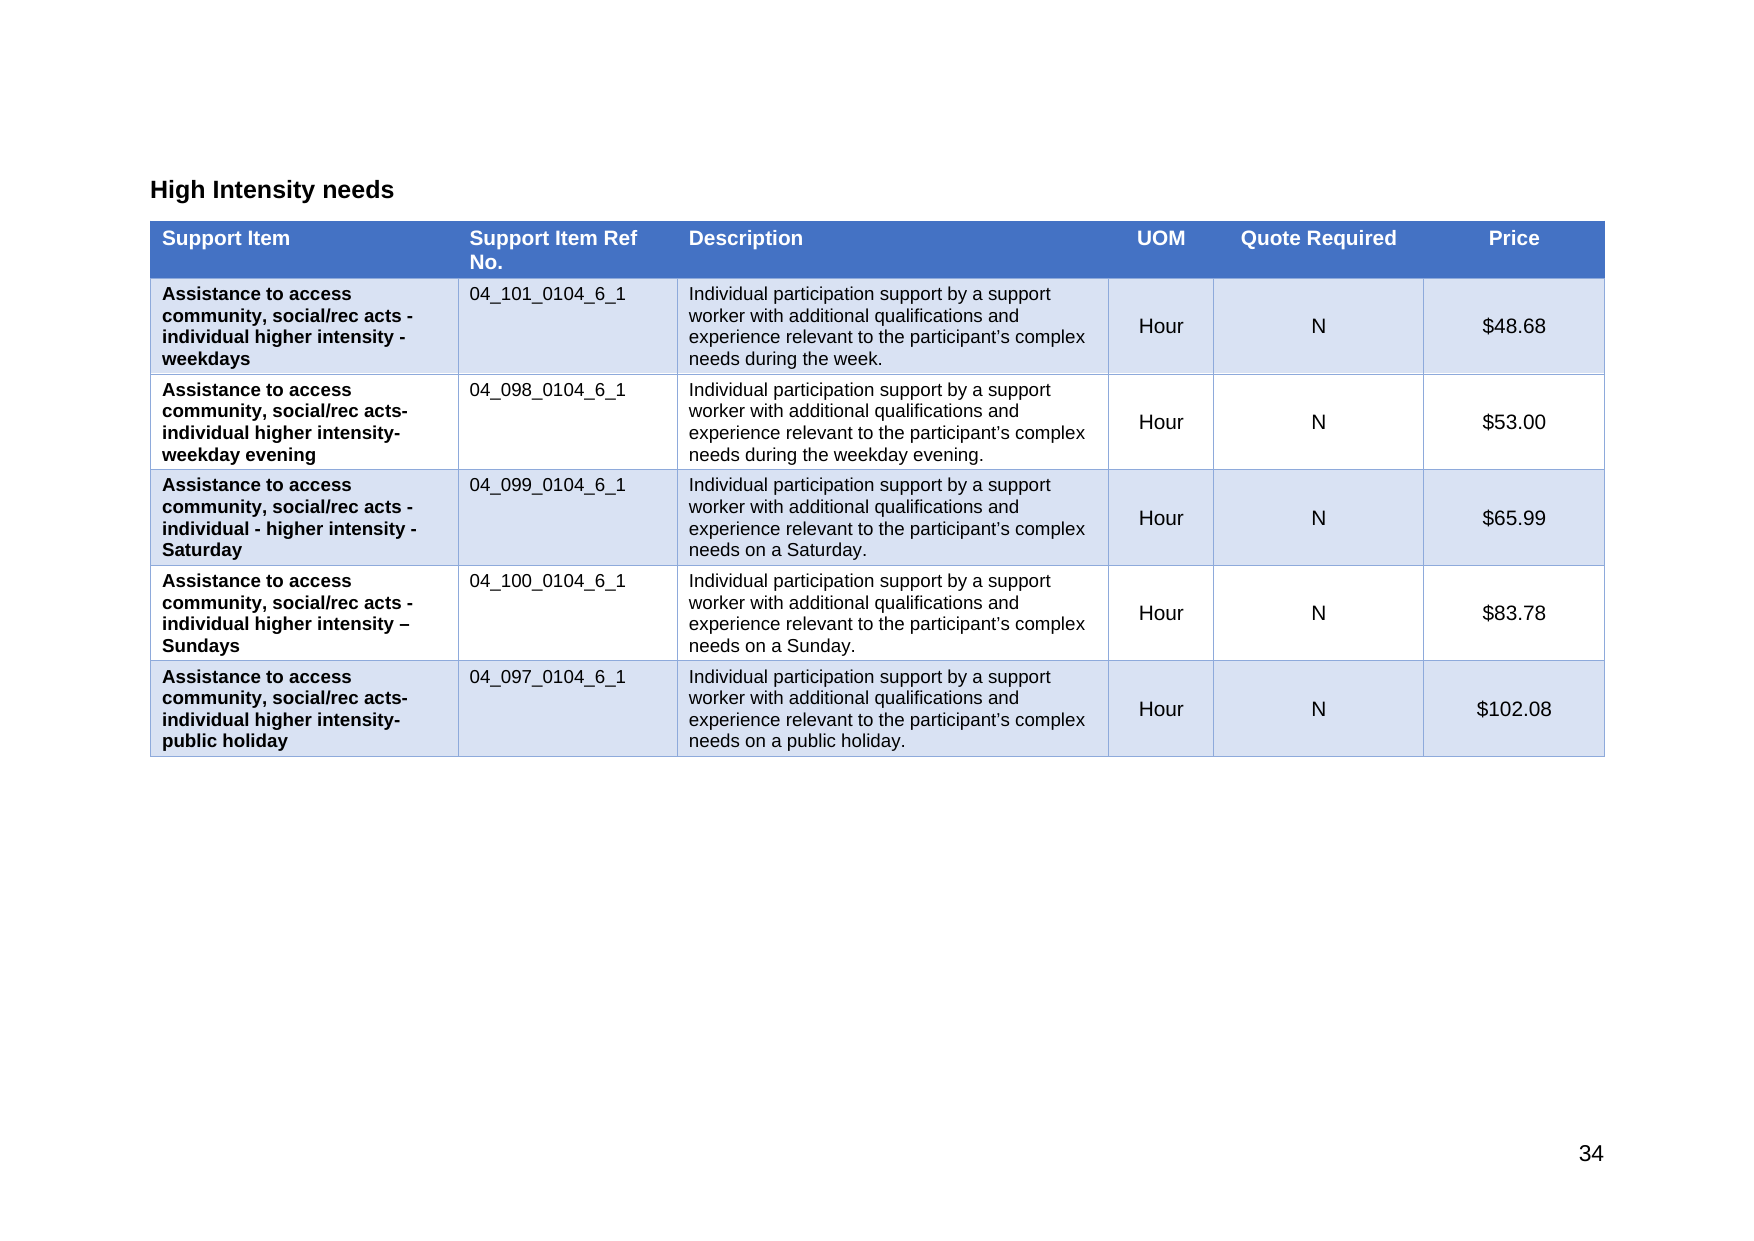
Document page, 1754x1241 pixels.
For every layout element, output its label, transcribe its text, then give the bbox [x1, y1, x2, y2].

table_cell Individual participation support by a support worker with additional qualifications and experience relevant to the participant’s complex needs during the weekday evening. [678, 375, 1108, 469]
subtitle High Intensity needs [150, 175, 1604, 204]
table_cell $48.68 [1424, 279, 1604, 373]
table_cell N [1214, 279, 1423, 373]
table_header Quote Required [1214, 222, 1423, 278]
table_cell 04_099_0104_6_1 [459, 470, 677, 565]
table_cell Hour [1109, 279, 1213, 373]
table_cell $102.08 [1424, 661, 1604, 756]
table_header Description [678, 222, 1108, 278]
table_header Price [1424, 222, 1604, 278]
table_cell 04_098_0104_6_1 [459, 375, 677, 469]
table_cell Assistance to access community, social/rec acts-individual higher intensity-public holiday [151, 661, 458, 756]
table_cell $53.00 [1424, 375, 1604, 469]
table_cell $83.78 [1424, 566, 1604, 660]
table_header Support Item Ref No. [459, 222, 677, 278]
table_cell Hour [1109, 375, 1213, 469]
table_cell 04_100_0104_6_1 [459, 566, 677, 660]
table_cell Assistance to access community, social/rec acts-individual higher intensity-weekday evening [151, 375, 458, 469]
table_cell Individual participation support by a support worker with additional qualifications and experience relevant to the participant’s complex needs during the week. [678, 279, 1108, 373]
table_cell Hour [1109, 470, 1213, 565]
table_cell Individual participation support by a support worker with additional qualifications and experience relevant to the participant’s complex needs on a public holiday. [678, 661, 1108, 756]
table_cell N [1214, 661, 1423, 756]
table_cell Individual participation support by a support worker with additional qualifications and experience relevant to the participant’s complex needs on a Saturday. [678, 470, 1108, 565]
table_header Support Item [151, 222, 458, 278]
table_cell N [1214, 470, 1423, 565]
table_header UOM [1109, 222, 1213, 278]
table_cell Hour [1109, 661, 1213, 756]
table_cell Hour [1109, 566, 1213, 660]
table_cell Assistance to access community, social/rec acts - individual higher intensity –Sundays [151, 566, 458, 660]
table_cell 04_097_0104_6_1 [459, 661, 677, 756]
table_cell N [1214, 566, 1423, 660]
table_cell $65.99 [1424, 470, 1604, 565]
table_cell Assistance to access community, social/rec acts - individual higher intensity -weekdays [151, 279, 458, 373]
table_cell N [1214, 375, 1423, 469]
table_cell Individual participation support by a support worker with additional qualifications and experience relevant to the participant’s complex needs on a Sunday. [678, 566, 1108, 660]
table_cell Assistance to access community, social/rec acts - individual - higher intensity -Saturday [151, 470, 458, 565]
table_cell 04_101_0104_6_1 [459, 279, 677, 373]
